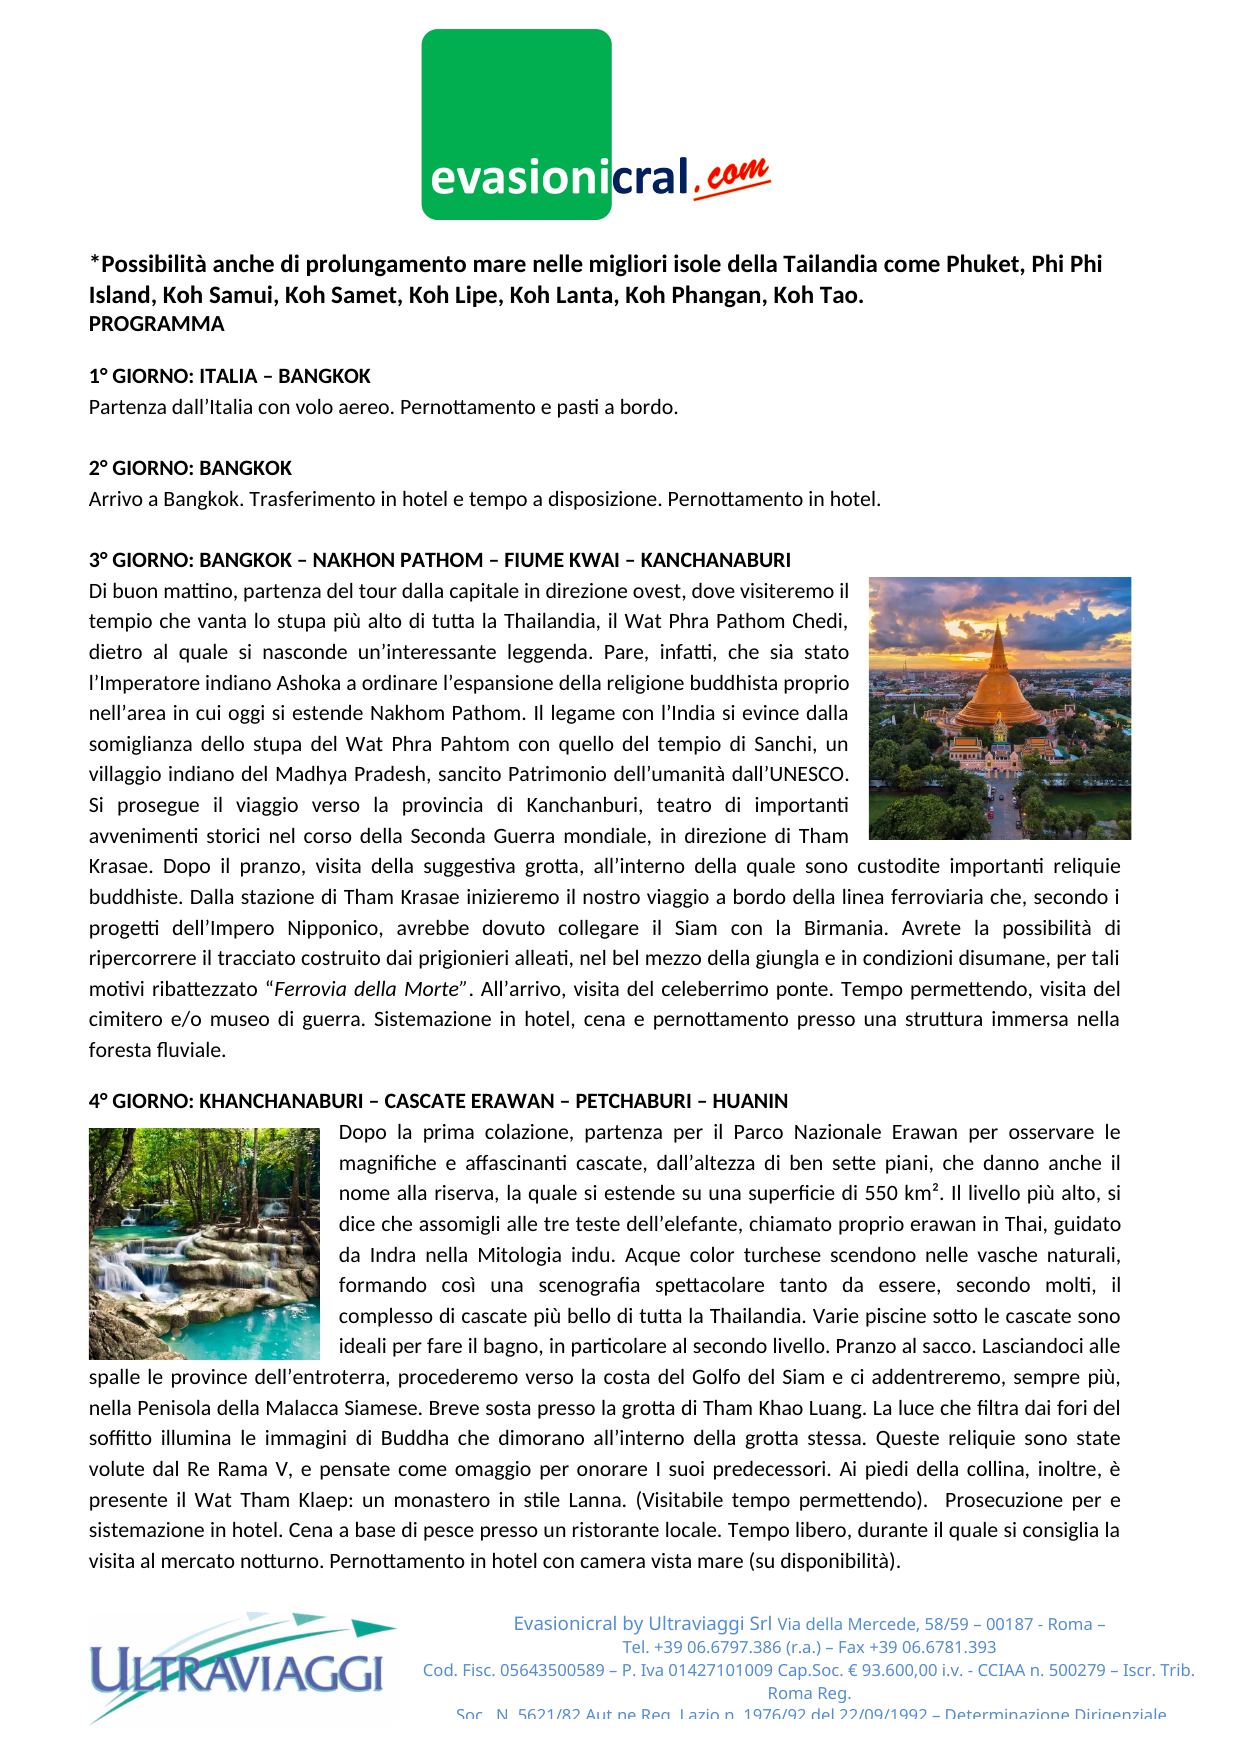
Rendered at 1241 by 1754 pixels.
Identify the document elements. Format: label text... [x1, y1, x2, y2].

picture [868, 577, 1132, 840]
text 3° GIORNO: BANGKOK – NAKHON PATHOM – FIUME KWAI – KANCHANABURI [89, 546, 1122, 573]
text 1° GIORNO: ITALIA – BANGKOK [89, 362, 1122, 389]
text Di buon mattino, partenza del tour dalla capitale in direzione ovest, dove visiteremo il tempio che vanta lo stupa più alto di tutta la Thailandia, il Wat Phra Pathom Chedi, dietro al quale si nasconde un’interessante leggenda. Pare, infatti, che sia stato l’Imperatore indiano Ashoka a ordinare l’espansione della religione buddhista proprio nell’area in cui oggi si estende Nakhom Pathom. Il legame con l’India si evince dalla somiglianza dello stupa del Wat Phra Pahtom con quello del tempio di Sanchi, un villaggio indiano del Madhya Pradesh, sancito Patrimonio dell’umanità dall’UNESCO. Si prosegue il viaggio verso la provincia di Kanchanburi, teatro di importanti avvenimenti storici nel corso della Seconda Guerra mondiale, in direzione di Tham Krasae. Dopo il pranzo, visita della suggestiva grotta, all’interno della quale sono custodite importanti reliquie buddhiste. Dalla stazione di Tham Krasae inizieremo il nostro viaggio a bordo della linea ferroviaria che, secondo i progetti dell’Impero Nipponico, avrebbe dovuto collegare il Siam con la Birmania. Avrete la possibilità di ripercorrere il tracciato costruito dai prigionieri alleati, nel bel mezzo della giungla e in condizioni disumane, per tali motivi ribattezzato “Ferrovia della Morte”. All’arrivo, visita del celeberrimo ponte. Tempo permettendo, visita del cimitero e/o museo di guerra. Sistemazione in hotel, cena e pernottamento presso una struttura immersa nella foresta fluviale. [89, 577, 1122, 1063]
text PROGRAMMA [89, 309, 1122, 337]
text 2° GIORNO: BANGKOK [89, 454, 1122, 481]
text Arrivo a Bangkok. Trasferimento in hotel e tempo a disposizione. Pernottamento in hotel. [89, 485, 1122, 512]
text Partenza dall’Italia con volo aereo. Pernottamento e pasti a bordo. [89, 393, 1122, 420]
text Dopo la prima colazione, partenza per il Parco Nazionale Erawan per osservare le magnifiche e affascinanti cascate, dall’altezza di ben sette piani, che danno anche il nome alla riserva, la quale si estende su una superficie di 550 km². Il livello più alto, si dice che assomigli alle tre teste dell’elefante, chiamato proprio erawan in Thai, guidato da Indra nella Mitologia indu. Acque color turchese scendono nelle vasche naturali, formando così una scenografia spettacolare tanto da essere, secondo molti, il complesso di cascate più bello di tutta la Thailandia. Varie piscine sotto le cascate sono ideali per fare il bagno, in particolare al secondo livello. Pranzo al sacco. Lasciandoci alle spalle le province dell’entroterra, procederemo verso la costa del Golfo del Siam e ci addentreremo, sempre più, nella Penisola della Malacca Siamese. Breve sosta presso la grotta di Tham Khao Luang. La luce che filtra dai fori del soffitto illumina le immagini di Buddha che dimorano all’interno della grotta stessa. Queste reliquie sono state volute dal Re Rama V, e pensate come omaggio per onorare I suoi predecessori. Ai piedi della collina, inoltre, è presente il Wat Tham Klaep: un monastero in stile Lanna. (Visitabile tempo permettendo). Prosecuzione per e sistemazione in hotel. Cena a base di pesce presso un ristorante locale. Tempo libero, durante il quale si consiglia la visita al mercato notturno. Pernottamento in hotel con camera vista mare (su disponibilità). [89, 1118, 1122, 1574]
text 4° GIORNO: KHANCHANABURI – CASCATE ERAWAN – PETCHABURI – HUANIN [89, 1088, 1122, 1114]
picture [88, 1128, 320, 1360]
picture [398, 29, 812, 249]
text *Possibilità anche di prolungamento mare nelle migliori isole della Tailandia come Phuket, Phi Phi Island, Koh Samui, Koh Samet, Koh Lipe, Koh Lanta, Koh Phangan, Koh Tao. [89, 248, 1122, 309]
